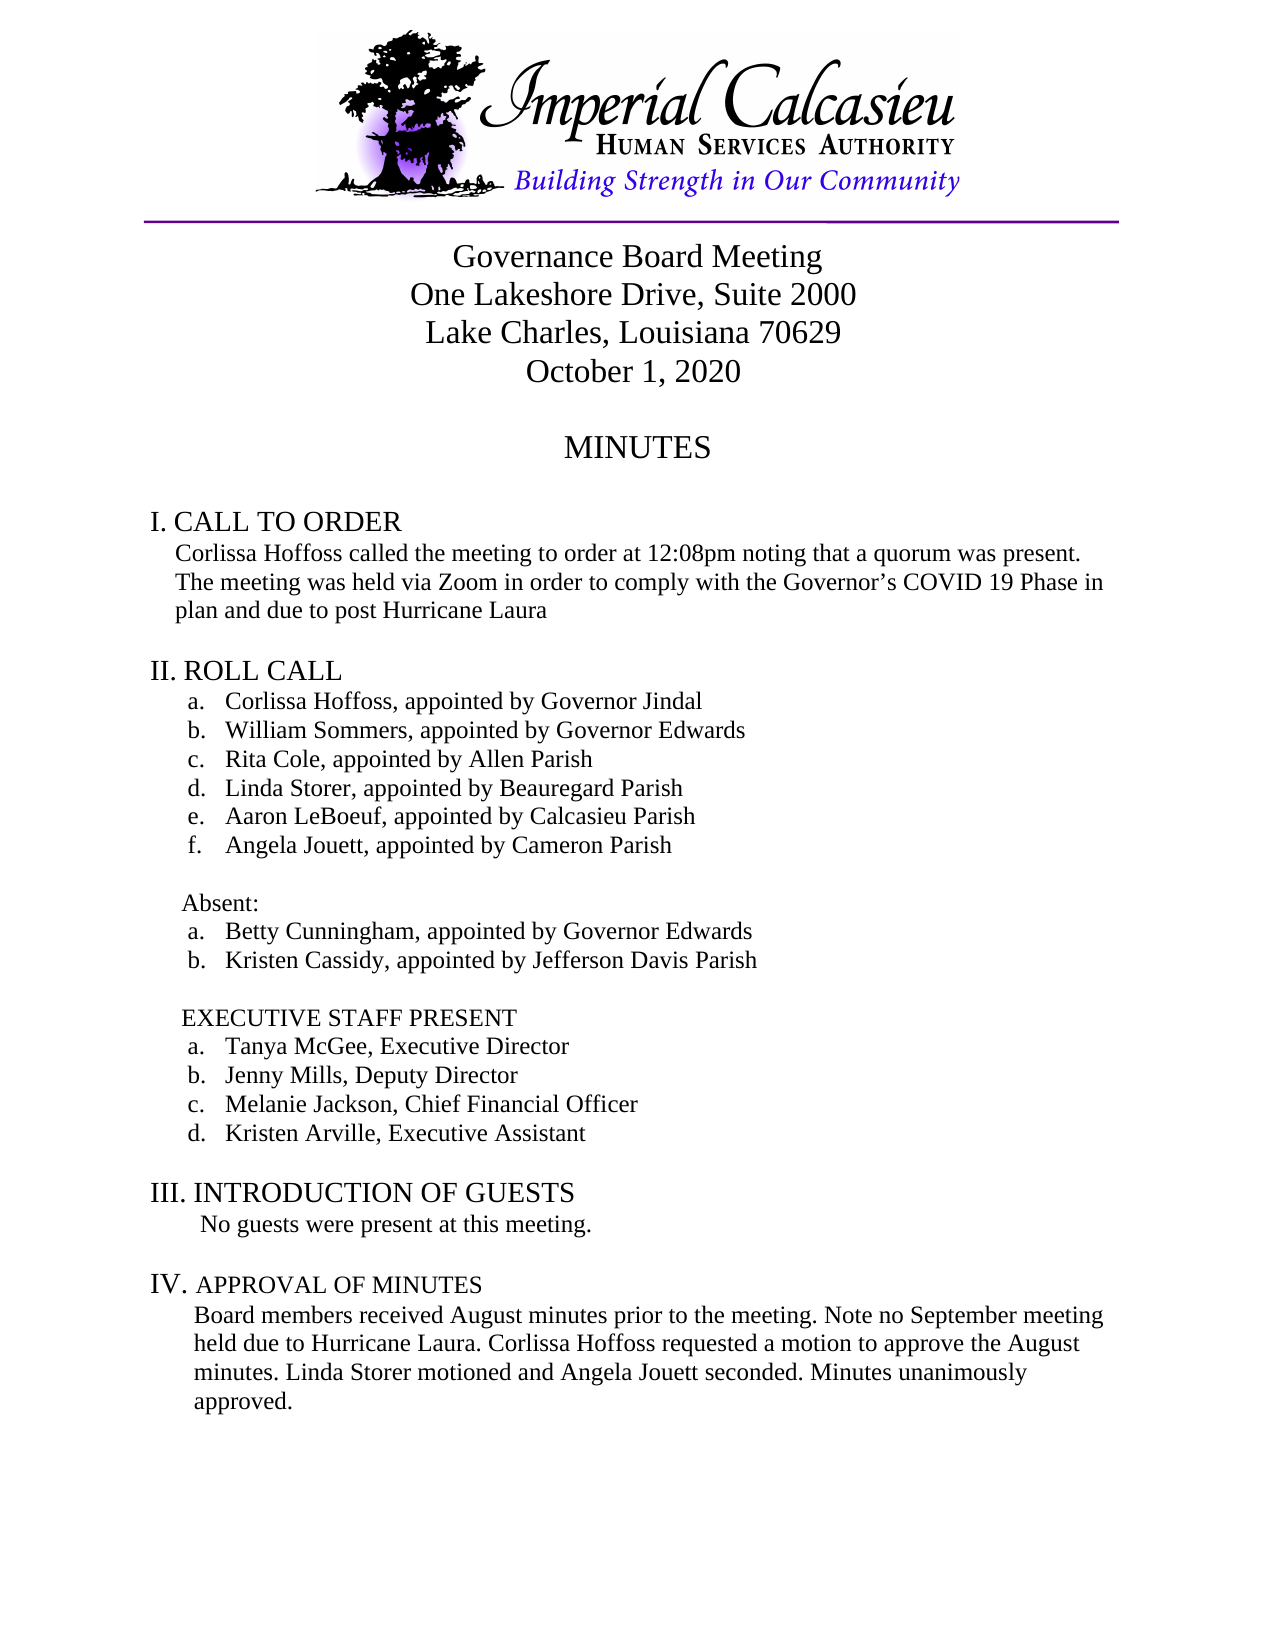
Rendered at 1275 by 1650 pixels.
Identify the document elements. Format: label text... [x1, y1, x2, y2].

text Governance Board Meeting [150, 236, 1125, 274]
picture [315, 30, 960, 202]
text Corlissa Hoffoss called the meeting to order at 12:08pm noting that a quorum was present. [150, 538, 1125, 567]
text Absent: [150, 888, 1125, 916]
list Corlissa Hoffoss, appointed by Governor Jindal [187, 686, 1125, 715]
text approved. [150, 1386, 1125, 1415]
text EXECUTIVE STAFF PRESENT [150, 1003, 1125, 1031]
text I. CALL TO ORDER [150, 504, 1125, 538]
list Kristen Cassidy, appointed by Jefferson Davis Parish [187, 945, 1125, 974]
text IV. APPROVAL OF MINUTES [150, 1266, 1125, 1300]
text Board members received August minutes prior to the meeting. Note no September meeting [150, 1300, 1125, 1328]
text III. INTRODUCTION OF GUESTS [150, 1175, 1125, 1209]
list Kristen Arville, Executive Assistant [187, 1118, 1125, 1146]
text MINUTES [150, 428, 1125, 466]
text October 1, 2020 [150, 351, 1125, 389]
text plan and due to post Hurricane Laura [150, 595, 1125, 624]
text held due to Hurricane Laura. Corlissa Hoffoss requested a motion to approve the August [150, 1328, 1125, 1357]
text No guests were present at this meeting. [150, 1209, 1125, 1237]
text minutes. Linda Storer motioned and Angela Jouett seconded. Minutes unanimously [150, 1357, 1125, 1386]
list Aaron LeBoeuf, appointed by Calcasieu Parish [187, 801, 1125, 830]
list Tanya McGee, Executive Director [187, 1031, 1125, 1060]
list Melanie Jackson, Chief Financial Officer [187, 1089, 1125, 1118]
text The meeting was held via Zoom in order to comply with the Governor’s COVID 19 Phase in [150, 567, 1125, 595]
list Linda Storer, appointed by Beauregard Parish [187, 773, 1125, 801]
list Rita Cole, appointed by Allen Parish [187, 744, 1125, 773]
text II. ROLL CALL [150, 653, 1125, 686]
list Betty Cunningham, appointed by Governor Edwards [187, 916, 1125, 945]
text One Lakeshore Drive, Suite 2000 [150, 274, 1125, 313]
list Jenny Mills, Deputy Director [187, 1060, 1125, 1089]
list Angela Jouett, appointed by Cameron Parish [187, 830, 1125, 859]
list William Sommers, appointed by Governor Edwards [187, 715, 1125, 744]
text Lake Charles, Louisiana 70629 [150, 313, 1125, 351]
